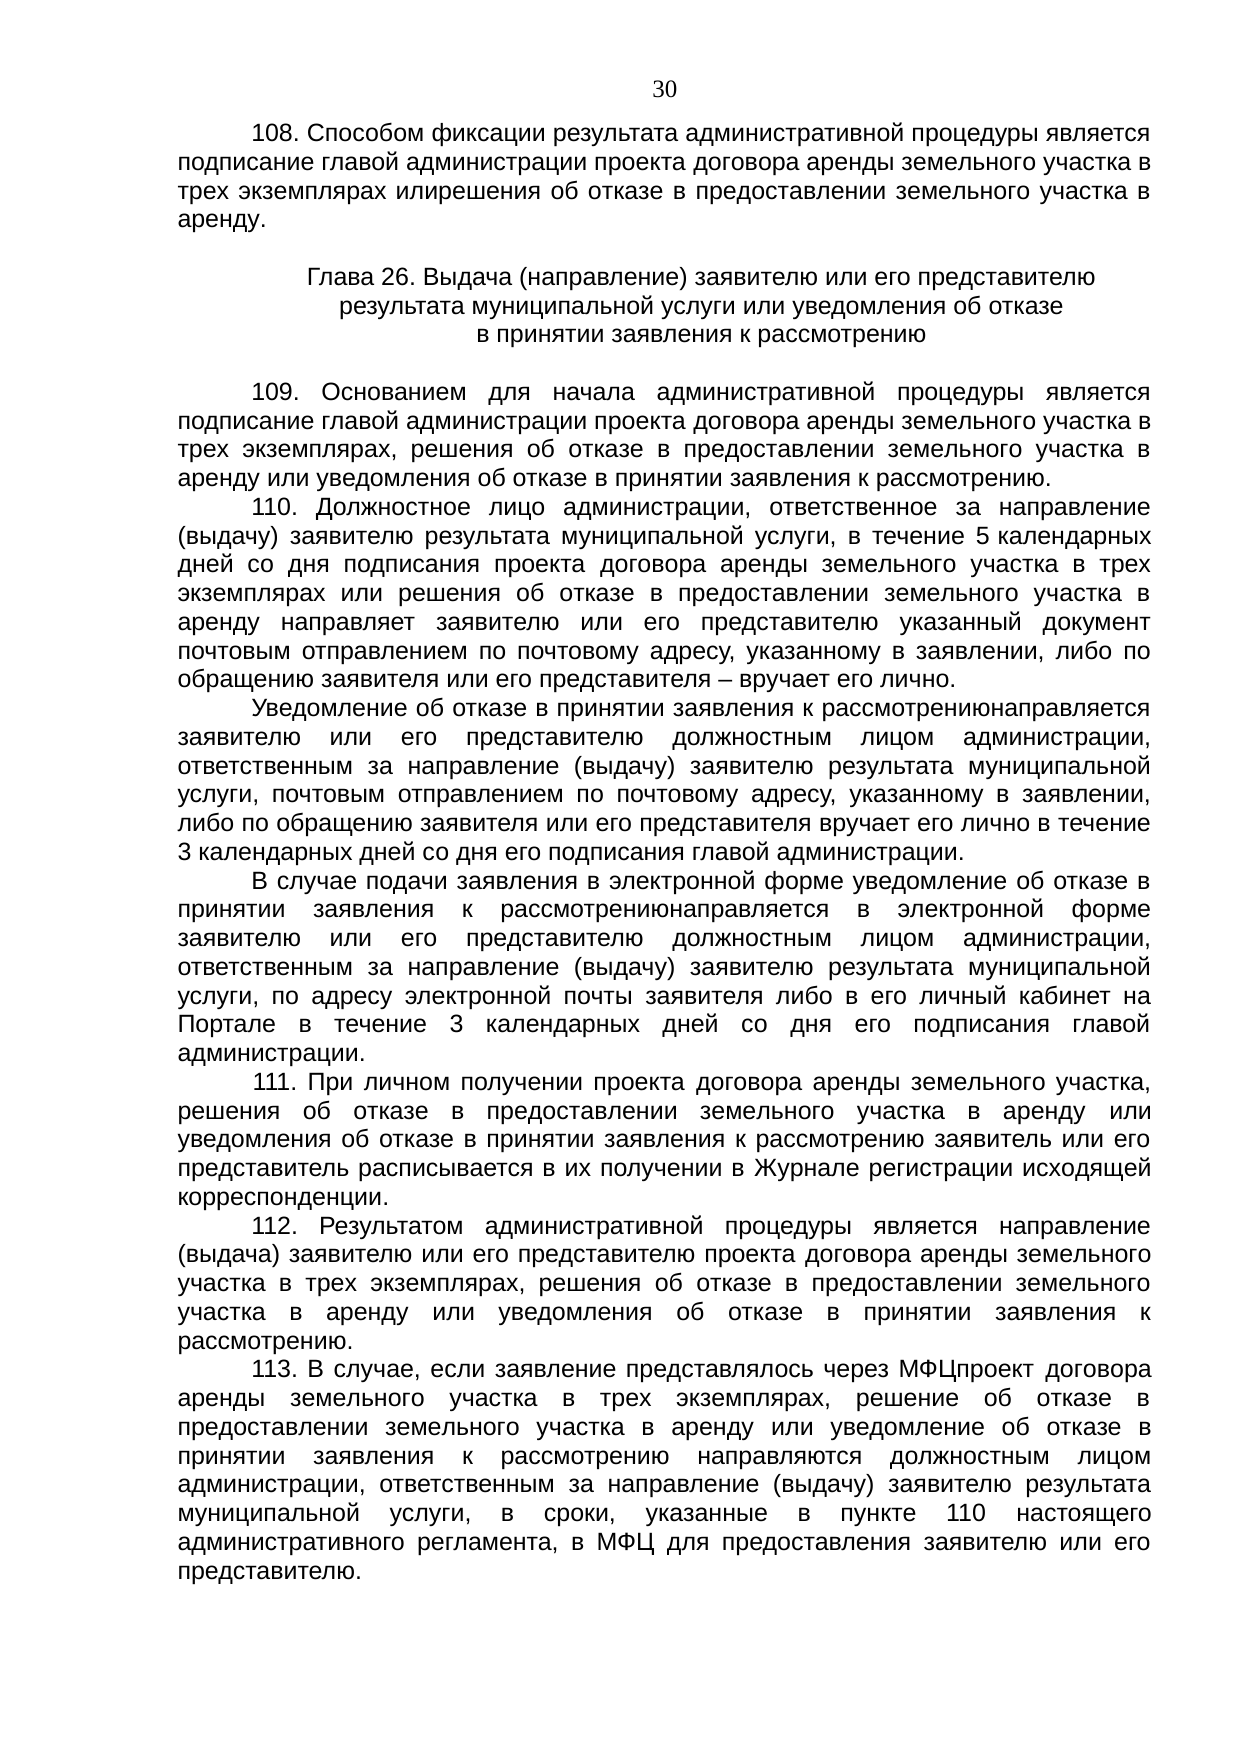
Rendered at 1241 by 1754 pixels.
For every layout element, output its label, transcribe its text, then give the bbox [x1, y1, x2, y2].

text 108. Способом фиксации результата административной процедуры является подписание главой администрации проекта договора аренды земельного участка в трех экземплярах илирешения об отказе в предоставлении земельного участка в аренду. [177, 118, 1152, 233]
text результата муниципальной услуги или уведомления об отказе [177, 291, 1152, 319]
text 110. Должностное лицо администрации, ответственное за направление (выдачу) заявителю результата муниципальной услуги, в течение 5 календарных дней со дня подписания проекта договора аренды земельного участка в трех экземплярах или решения об отказе в предоставлении земельного участка в аренду направляет заявителю или его представителю указанный документ почтовым отправлением по почтовому адресу, указанному в заявлении, либо по обращению заявителя или его представителя – вручает его лично. [177, 492, 1152, 693]
text Глава 26. Выдача (направление) заявителю или его представителю [177, 262, 1152, 291]
text 112. Результатом административной процедуры является направление (выдача) заявителю или его представителю проекта договора аренды земельного участка в трех экземплярах, решения об отказе в предоставлении земельного участка в аренду или уведомления об отказе в принятии заявления к рассмотрению. [177, 1211, 1152, 1354]
text Уведомление об отказе в принятии заявления к рассмотрениюнаправляется заявителю или его представителю должностным лицом администрации, ответственным за направление (выдачу) заявителю результата муниципальной услуги, почтовым отправлением по почтовому адресу, указанному в заявлении, либо по обращению заявителя или его представителя вручает его лично в течение 3 календарных дней со дня его подписания главой администрации. [177, 693, 1152, 866]
text 111. При личном получении проекта договора аренды земельного участка, решения об отказе в предоставлении земельного участка в аренду или уведомления об отказе в принятии заявления к рассмотрению заявитель или его представитель расписывается в их получении в Журнале регистрации исходящей корреспонденции. [177, 1067, 1152, 1211]
text 109. Основанием для начала административной процедуры является подписание главой администрации проекта договора аренды земельного участка в трех экземплярах, решения об отказе в предоставлении земельного участка в аренду или уведомления об отказе в принятии заявления к рассмотрению. [177, 377, 1152, 492]
text 113. В случае, если заявление представлялось через МФЦпроект договора аренды земельного участка в трех экземплярах, решение об отказе в предоставлении земельного участка в аренду или уведомление об отказе в принятии заявления к рассмотрению направляются должностным лицом администрации, ответственным за направление (выдачу) заявителю результата муниципальной услуги, в сроки, указанные в пункте 110 настоящего административного регламента, в МФЦ для предоставления заявителю или его представителю. [177, 1354, 1152, 1584]
text в принятии заявления к рассмотрению [177, 319, 1152, 348]
text В случае подачи заявления в электронной форме уведомление об отказе в принятии заявления к рассмотрениюнаправляется в электронной форме заявителю или его представителю должностным лицом администрации, ответственным за направление (выдачу) заявителю результата муниципальной услуги, по адресу электронной почты заявителя либо в его личный кабинет на Портале в течение 3 календарных дней со дня его подписания главой администрации. [177, 866, 1152, 1067]
